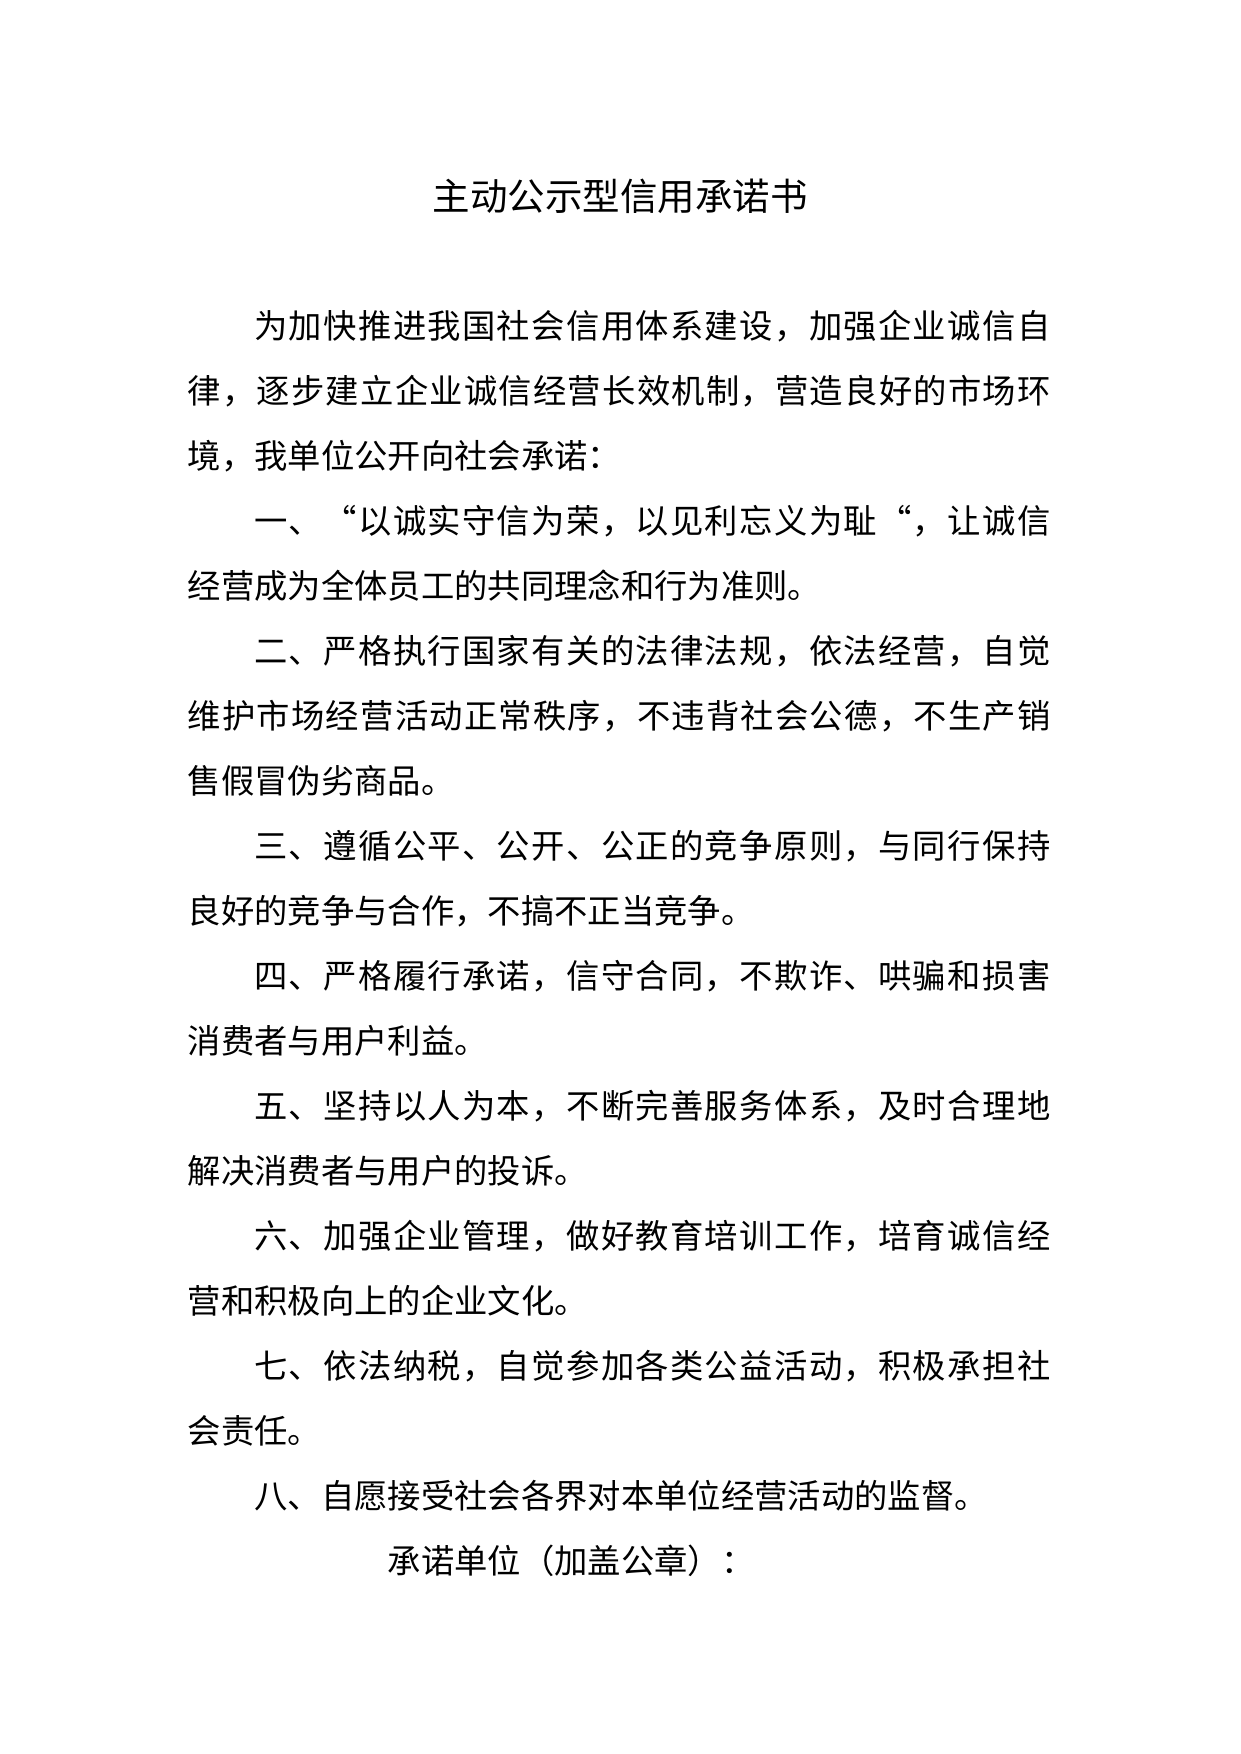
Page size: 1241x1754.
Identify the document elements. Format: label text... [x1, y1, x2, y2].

text 二、严格执行国家有关的法律法规，依法经营，自觉维护市场经营活动正常秩序，不违背社会公德，不生产销售假冒伪劣商品。 [187, 617, 1053, 812]
text 五、坚持以人为本，不断完善服务体系，及时合理地解决消费者与用户的投诉。 [187, 1072, 1053, 1202]
text 三、遵循公平、公开、公正的竞争原则，与同行保持良好的竞争与合作，不搞不正当竞争。 [187, 812, 1053, 942]
text 主动公示型信用承诺书 [187, 162, 1053, 227]
text 四、严格履行承诺，信守合同，不欺诈、哄骗和损害消费者与用户利益。 [187, 942, 1053, 1072]
text 七、依法纳税，自觉参加各类公益活动，积极承担社会责任。 [187, 1332, 1053, 1462]
text 六、加强企业管理，做好教育培训工作，培育诚信经营和积极向上的企业文化。 [187, 1202, 1053, 1332]
text 承诺单位（加盖公章）： [187, 1527, 1053, 1592]
text 一、“以诚实守信为荣，以见利忘义为耻“，让诚信经营成为全体员工的共同理念和行为准则。 [187, 487, 1053, 617]
text 八、自愿接受社会各界对本单位经营活动的监督。 [187, 1462, 1053, 1527]
text 为加快推进我国社会信用体系建设，加强企业诚信自律，逐步建立企业诚信经营长效机制，营造良好的市场环境，我单位公开向社会承诺： [187, 292, 1053, 487]
